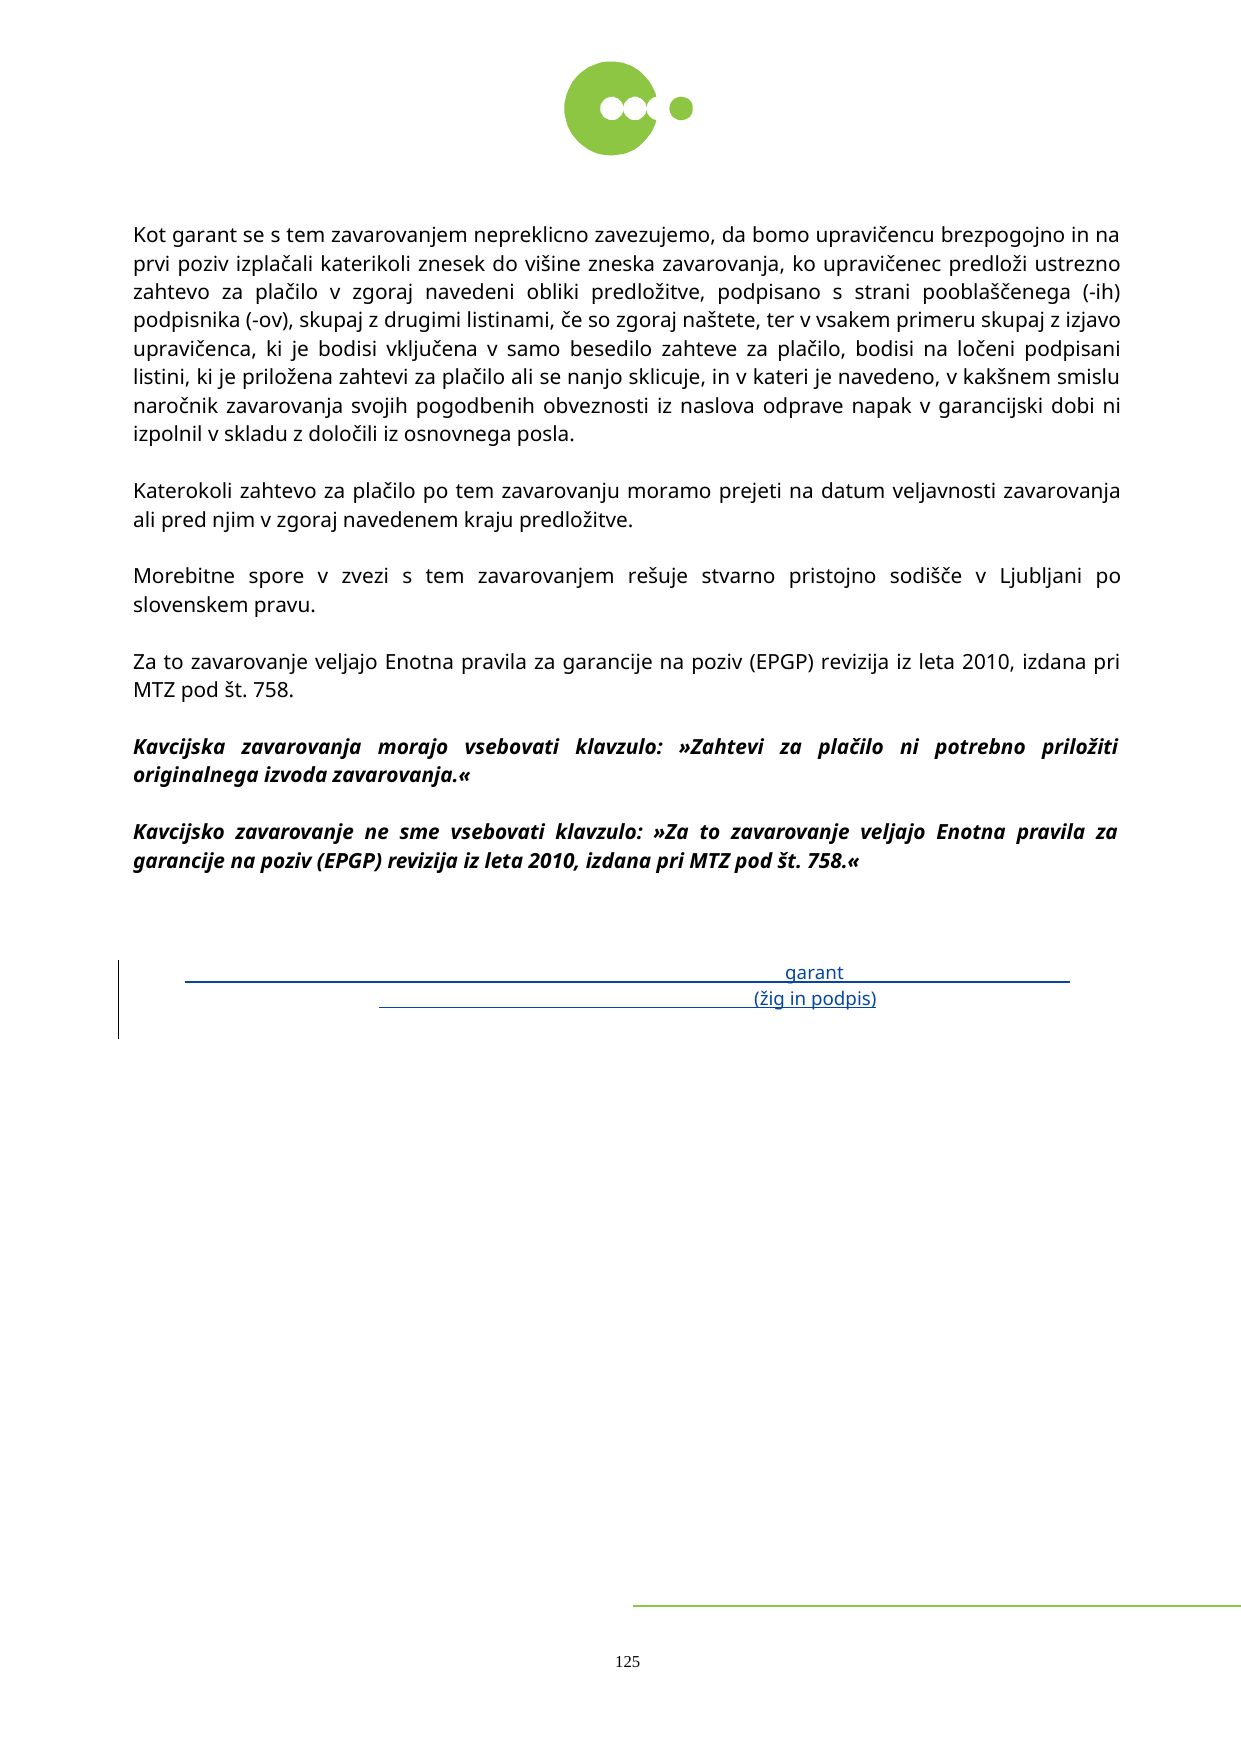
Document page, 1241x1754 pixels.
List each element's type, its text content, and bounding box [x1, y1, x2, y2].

text Morebitne spore v zvezi s tem zavarovanjem rešuje stvarno pristojno sodišče v Ljubljani po slovenskem pravu. [133, 562, 1122, 618]
text Kot garant se s tem zavarovanjem nepreklicno zavezujemo, da bomo upravičencu brezpogojno in na prvi poziv izplačali katerikoli znesek do višine zneska zavarovanja, ko upravičenec predloži ustrezno zahtevo za plačilo v zgoraj navedeni obliki predložitve, podpisano s strani pooblaščenega (-ih) podpisnika (-ov), skupaj z drugimi listinami, če so zgoraj naštete, ter v vsakem primeru skupaj z izjavo upravičenca, ki je bodisi vključena v samo besedilo zahteve za plačilo, bodisi na ločeni podpisani listini, ki je priložena zahtevi za plačilo ali se nanjo sklicuje, in v kateri je navedeno, v kakšnem smislu naročnik zavarovanja svojih pogodbenih obveznosti iz naslova odprave napak v garancijski dobi ni izpolnil v skladu z določili iz osnovnega posla. [133, 220, 1122, 448]
text Katerokoli zahtevo za plačilo po tem zavarovanju moramo prejeti na datum veljavnosti zavarovanja ali pred njim v zgoraj navedenem kraju predložitve. [133, 476, 1122, 533]
text Kavcijsko zavarovanje ne sme vsebovati klavzulo: »Za to zavarovanje veljajo Enotna pravila za garancije na poziv (EPGP) revizija iz leta 2010, izdana pri MTZ pod št. 758.« [133, 817, 1122, 874]
text Za to zavarovanje veljajo Enotna pravila za garancije na poziv (EPGP) revizija iz leta 2010, izdana pri MTZ pod št. 758. [133, 647, 1122, 704]
text Kavcijska zavarovanja morajo vsebovati klavzulo: »Zahtevi za plačilo ni potrebno priložiti originalnega izvoda zavarovanja.« [133, 732, 1122, 789]
